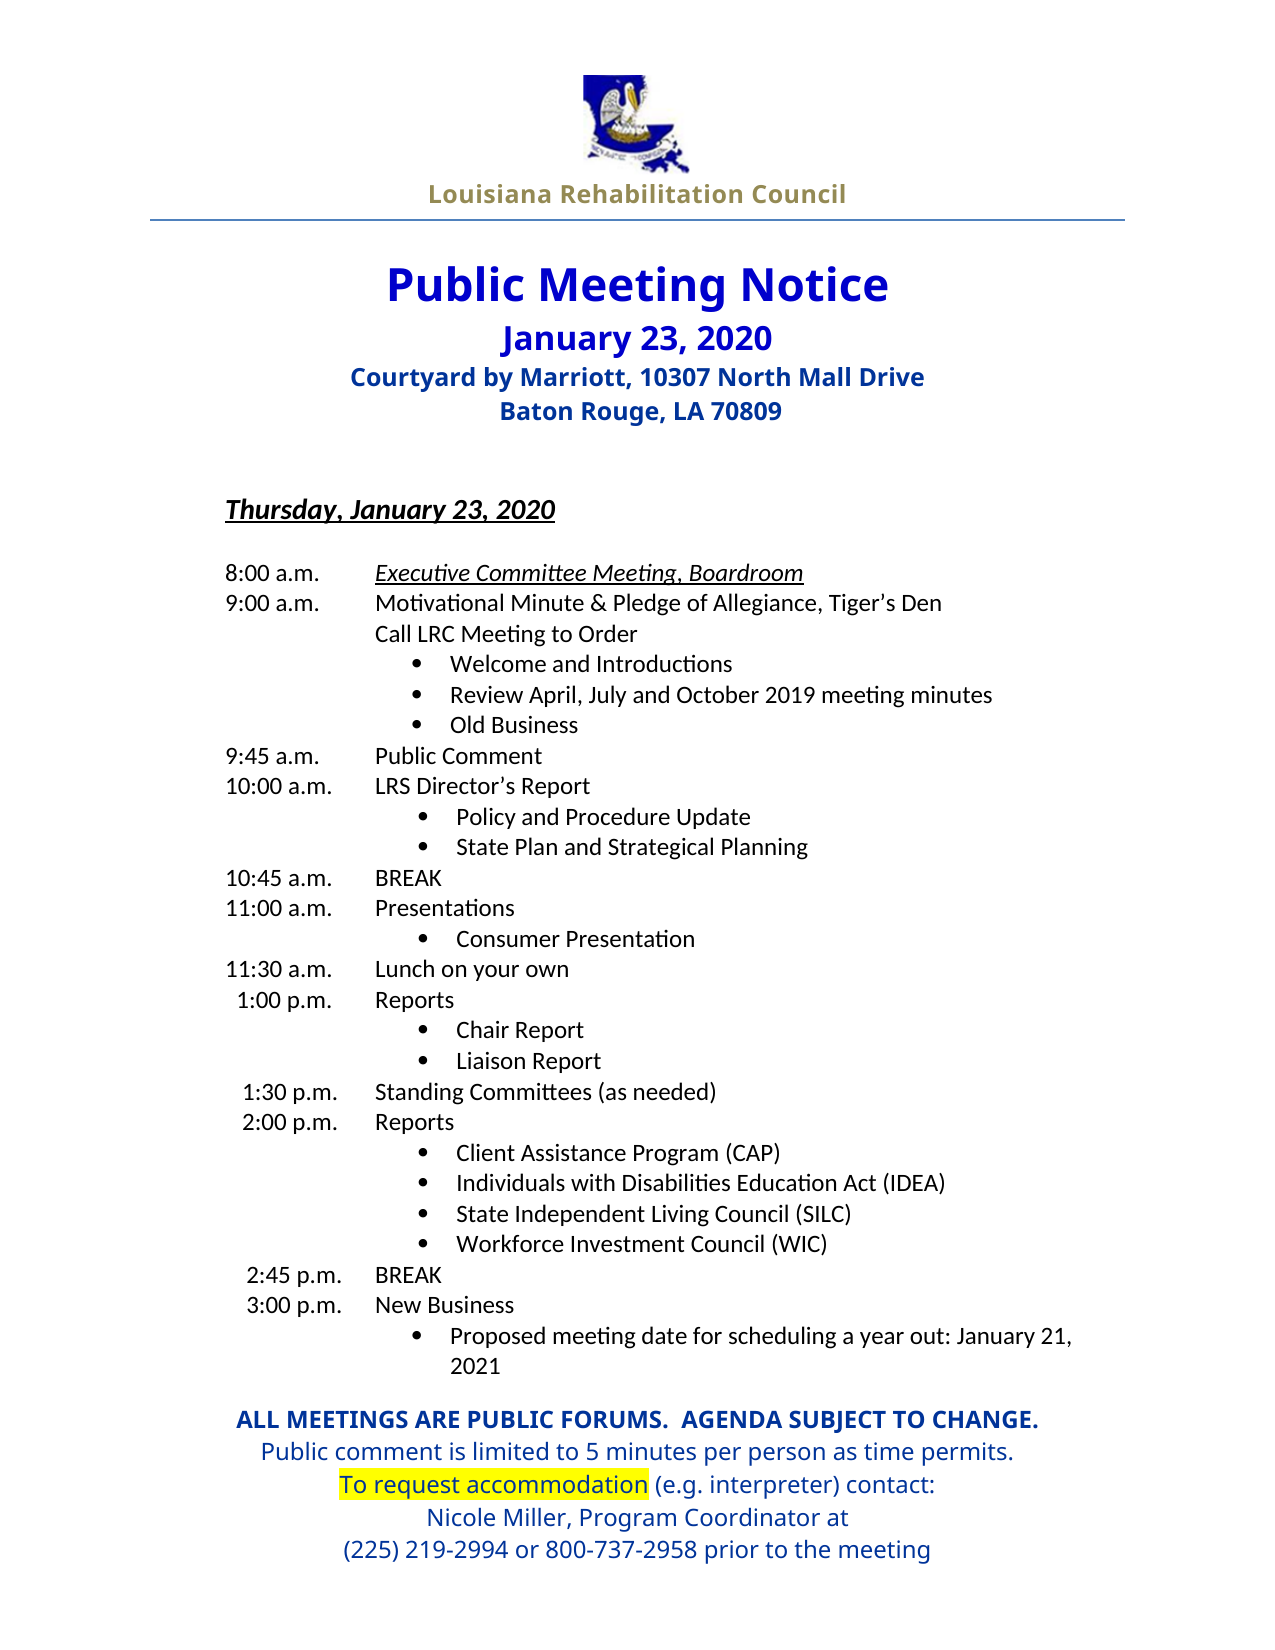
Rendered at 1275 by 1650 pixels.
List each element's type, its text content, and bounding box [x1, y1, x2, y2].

text 2:00 p.m. Reports [225, 1106, 1125, 1137]
text 10:00 a.m. LRS Director’s Report [225, 771, 1125, 801]
list Workforce Investment Council (WIC) [419, 1228, 1125, 1259]
list Consumer Presentation [419, 923, 1125, 954]
list Old Business [412, 709, 1125, 740]
list State Independent Living Council (SILC) [419, 1198, 1125, 1228]
text 11:00 a.m. Presentations [225, 893, 1125, 923]
list Client Assistance Program (CAP) [419, 1137, 1125, 1167]
list Chair Report [419, 1015, 1125, 1045]
text 3:00 p.m. New Business [150, 1289, 1125, 1320]
text Call LRC Meeting to Order [225, 618, 1125, 648]
picture [583, 75, 692, 177]
list Individuals with Disabilities Education Act (IDEA) [419, 1167, 1125, 1198]
list State Plan and Strategical Planning [419, 832, 1125, 862]
list Review April, July and October 2019 meeting minutes [412, 679, 1125, 709]
list Liaison Report [419, 1045, 1125, 1076]
text 9:45 a.m. Public Comment [225, 740, 1125, 771]
text 10:45 a.m. BREAK [150, 862, 1125, 893]
text 11:30 a.m. Lunch on your own [225, 954, 1125, 984]
list Policy and Procedure Update [419, 801, 1125, 832]
list Welcome and Introductions [412, 648, 1125, 679]
text 1:00 p.m. Reports [225, 984, 1125, 1015]
text 1:30 p.m. Standing Committees (as needed) [150, 1076, 1125, 1106]
text 2:45 p.m. BREAK [150, 1259, 1125, 1289]
list Proposed meeting date for scheduling a year out: January 21, 2021 [412, 1320, 1125, 1381]
text 9:00 a.m. Motivational Minute & Pledge of Allegiance, Tiger’s Den [225, 587, 1125, 618]
text Thursday, January 23, 2020 [225, 491, 1125, 526]
text 8:00 a.m. Executive Committee Meeting, Boardroom [225, 557, 1125, 587]
